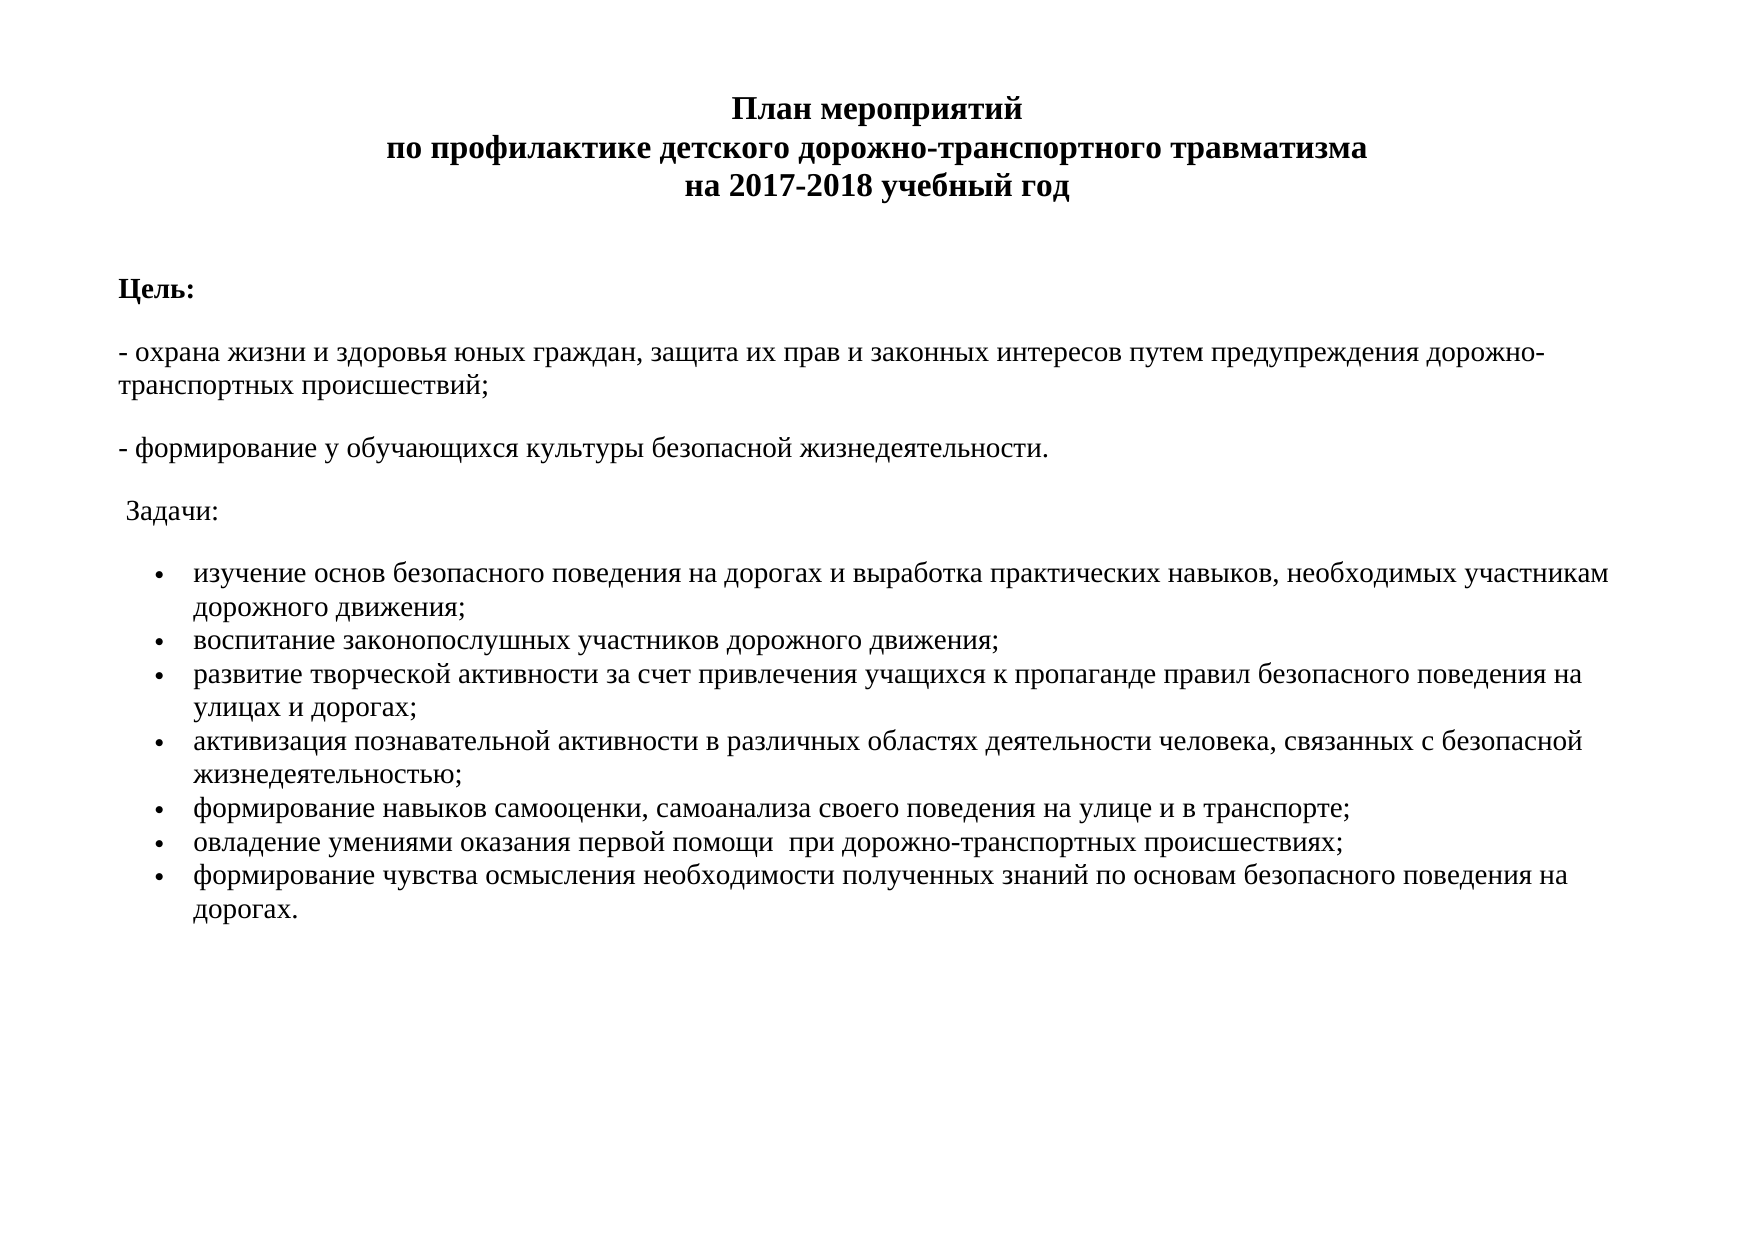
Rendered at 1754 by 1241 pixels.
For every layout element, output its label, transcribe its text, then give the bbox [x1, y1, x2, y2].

text - охрана жизни и здоровья юных граждан, защита их прав и законных интересов путем предупреждения дорожно-транспортных происшествий; [118, 334, 1636, 401]
text Цель: [118, 271, 1636, 304]
list воспитание законопослушных участников дорожного движения; [156, 622, 1636, 656]
text Задачи: [118, 493, 1636, 526]
text - формирование у обучающихся культуры безопасной жизнедеятельности. [118, 430, 1636, 463]
list развитие творческой активности за счет привлечения учащихся к пропаганде правил безопасного поведения на улицах и дорогах; [156, 656, 1636, 723]
list изучение основ безопасного поведения на дорогах и выработка практических навыков, необходимых участникам дорожного движения; [156, 555, 1636, 622]
text План мероприятий [118, 88, 1636, 127]
text на 2017-2018 учебный год [118, 165, 1636, 203]
list формирование навыков самооценки, самоанализа своего поведения на улице и в транспорте; [156, 790, 1636, 824]
text по профилактике детского дорожно-транспортного травматизма [118, 127, 1636, 165]
list овладение умениями оказания первой помощи при дорожно-транспортных происшествиях; [156, 824, 1636, 857]
list формирование чувства осмысления необходимости полученных знаний по основам безопасного поведения на дорогах. [156, 857, 1636, 924]
list активизация познавательной активности в различных областях деятельности человека, связанных с безопасной жизнедеятельностью; [156, 723, 1636, 790]
